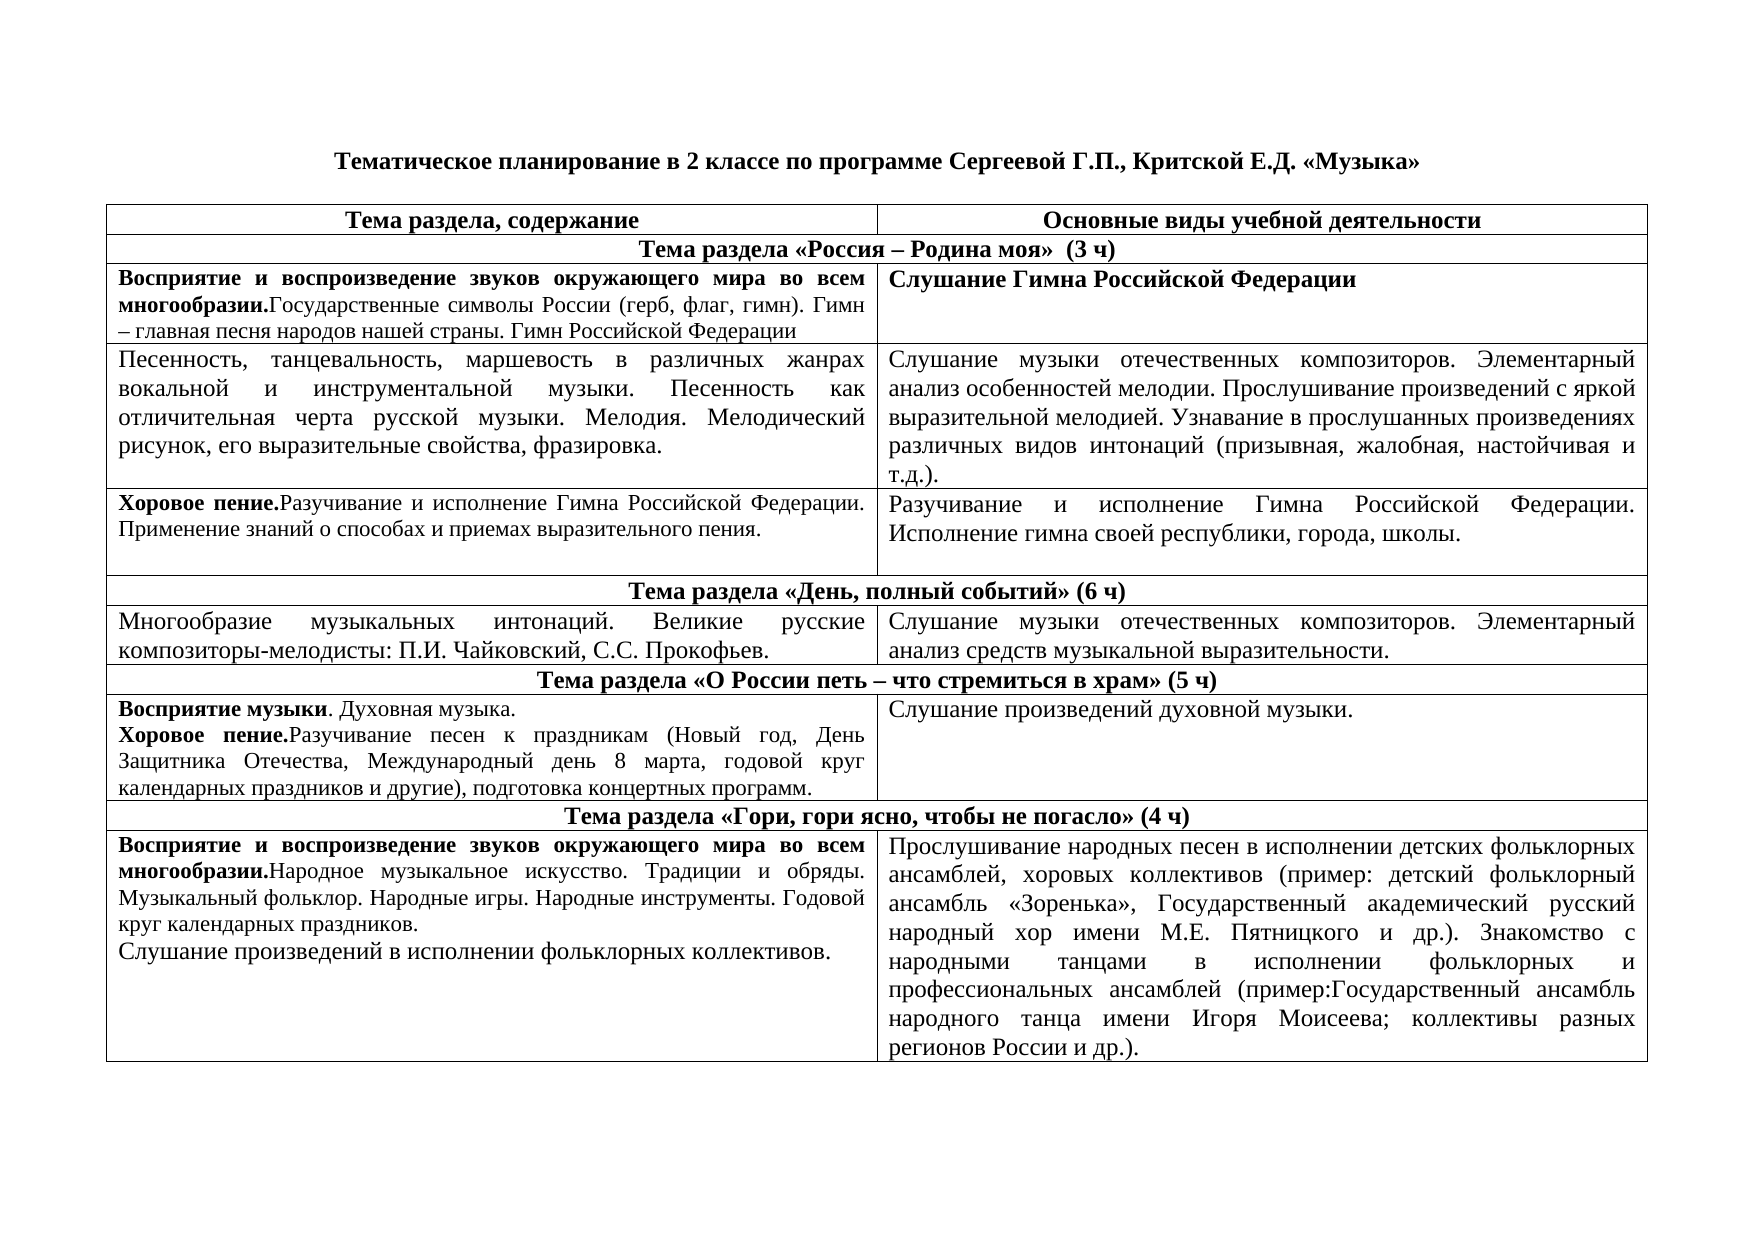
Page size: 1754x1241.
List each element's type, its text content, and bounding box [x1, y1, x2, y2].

table_header Тема раздела, содержание [107, 205, 877, 233]
text Тематическое планирование в 2 классе по программе Сергеевой Г.П., Критской Е.Д. «Музыка» [118, 146, 1636, 175]
table_cell Тема раздела «О России петь – что стремиться в храм» (5 ч) [107, 665, 1647, 693]
table_header Основные виды учебной деятельности [878, 205, 1647, 233]
table_cell Тема раздела «День, полный событий» (6 ч) [107, 576, 1647, 605]
table_cell Восприятие и воспроизведение звуков окружающего мира во всем многообразии.Народное музыкальное искусство. Традиции и обряды. Музыкальный фольклор. Народные игры. Народные инструменты. Годовой круг календарных праздников. Слушание произведений в исполнении фольклорных коллективов. [107, 831, 877, 1061]
table_cell Слушание Гимна Российской Федерации [878, 264, 1647, 343]
table_cell Тема раздела «Россия – Родина моя» (3 ч) [107, 235, 1647, 263]
table_cell Восприятие и воспроизведение звуков окружающего мира во всем многообразии.Государственные символы России (герб, флаг, гимн). Гимн – главная песня народов нашей страны. Гимн Российской Федерации [107, 264, 877, 343]
table_cell Слушание музыки отечественных композиторов. Элементарный анализ особенностей мелодии. Прослушивание произведений с яркой выразительной мелодией. Узнавание в прослушанных произведениях различных видов интонаций (призывная, жалобная, настойчивая и т.д.). [878, 344, 1647, 488]
table_cell Разучивание и исполнение Гимна Российской Федерации. Исполнение гимна своей республики, города, школы. [878, 489, 1647, 575]
table_cell Слушание произведений духовной музыки. [878, 695, 1647, 800]
table_cell Многообразие музыкальных интонаций. Великие русские композиторы-мелодисты: П.И. Чайковский, С.С. Прокофьев. [107, 606, 877, 664]
table_cell Тема раздела «Гори, гори ясно, чтобы не погасло» (4 ч) [107, 801, 1647, 830]
table_cell Слушание музыки отечественных композиторов. Элементарный анализ средств музыкальной выразительности. [878, 606, 1647, 664]
table_cell Восприятие музыки. Духовная музыка. Хоровое пение.Разучивание песен к праздникам (Новый год, День Защитника Отечества, Международный день 8 марта, годовой круг календарных праздников и другие), подготовка концертных программ. [107, 695, 877, 800]
table_cell Хоровое пение.Разучивание и исполнение Гимна Российской Федерации. Применение знаний о способах и приемах выразительного пения. [107, 489, 877, 575]
table_cell Прослушивание народных песен в исполнении детских фольклорных ансамблей, хоровых коллективов (пример: детский фольклорный ансамбль «Зоренька», Государственный академический русский народный хор имени М.Е. Пятницкого и др.). Знакомство с народными танцами в исполнении фольклорных и профессиональных ансамблей (пример:Государственный ансамбль народного танца имени Игоря Моисеева; коллективы разных регионов России и др.). [878, 831, 1647, 1061]
table_cell Песенность, танцевальность, маршевость в различных жанрах вокальной и инструментальной музыки. Песенность как отличительная черта русской музыки. Мелодия. Мелодический рисунок, его выразительные свойства, фразировка. [107, 344, 877, 488]
